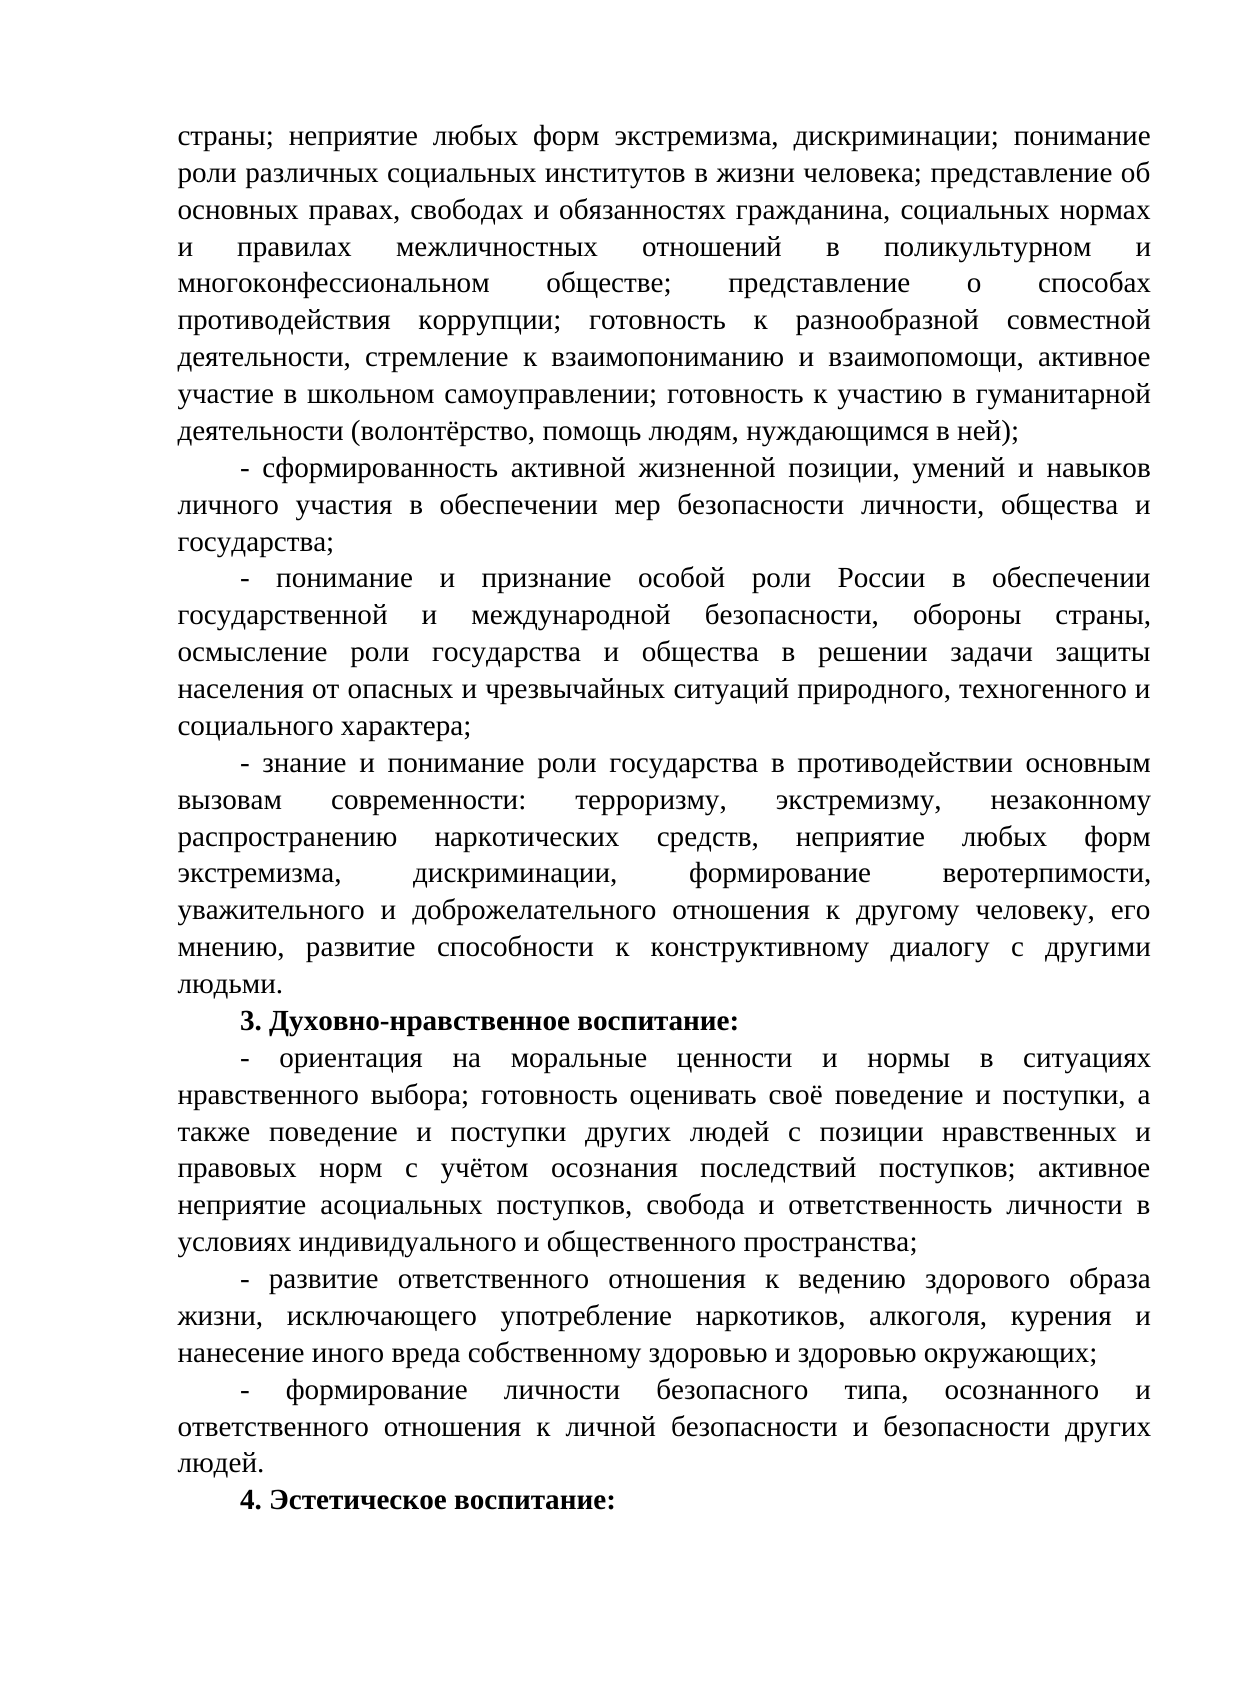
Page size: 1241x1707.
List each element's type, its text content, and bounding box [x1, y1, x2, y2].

text - сформированность активной жизненной позиции, умений и навыков личного участия в обеспечении мер безопасности личности, общества и государства; [177, 450, 1152, 557]
text - формирование личности безопасного типа, осознанного и ответственного отношения к личной безопасности и безопасности других людей. [177, 1372, 1152, 1479]
text 3. Духовно-нравственное воспитание: [177, 1003, 1152, 1037]
text - знание и понимание роли государства в противодействии основным вызовам современности: терроризму, экстремизму, незаконному распространению наркотических средств, неприятие любых форм экстремизма, дискриминации, формирование веротерпимости, уважительного и доброжелательного отношения к другому человеку, его мнению, развитие способности к конструктивному диалогу с другими людьми. [177, 745, 1152, 1000]
text - понимание и признание особой роли России в обеспечении государственной и международной безопасности, обороны страны, осмысление роли государства и общества в решении задачи защиты населения от опасных и чрезвычайных ситуаций природного, техногенного и социального характера; [177, 561, 1152, 742]
text - развитие ответственного отношения к ведению здорового образа жизни, исключающего употребление наркотиков, алкоголя, курения и нанесение иного вреда собственному здоровью и здоровью окружающих; [177, 1261, 1152, 1368]
text 4. Эстетическое воспитание: [177, 1482, 1152, 1516]
text - ориентация на моральные ценности и нормы в ситуациях нравственного выбора; готовность оценивать своё поведение и поступки, а также поведение и поступки других людей с позиции нравственных и правовых норм с учётом осознания последствий поступков; активное неприятие асоциальных поступков, свобода и ответственность личности в условиях индивидуального и общественного пространства; [177, 1040, 1152, 1258]
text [177, 118, 1152, 447]
